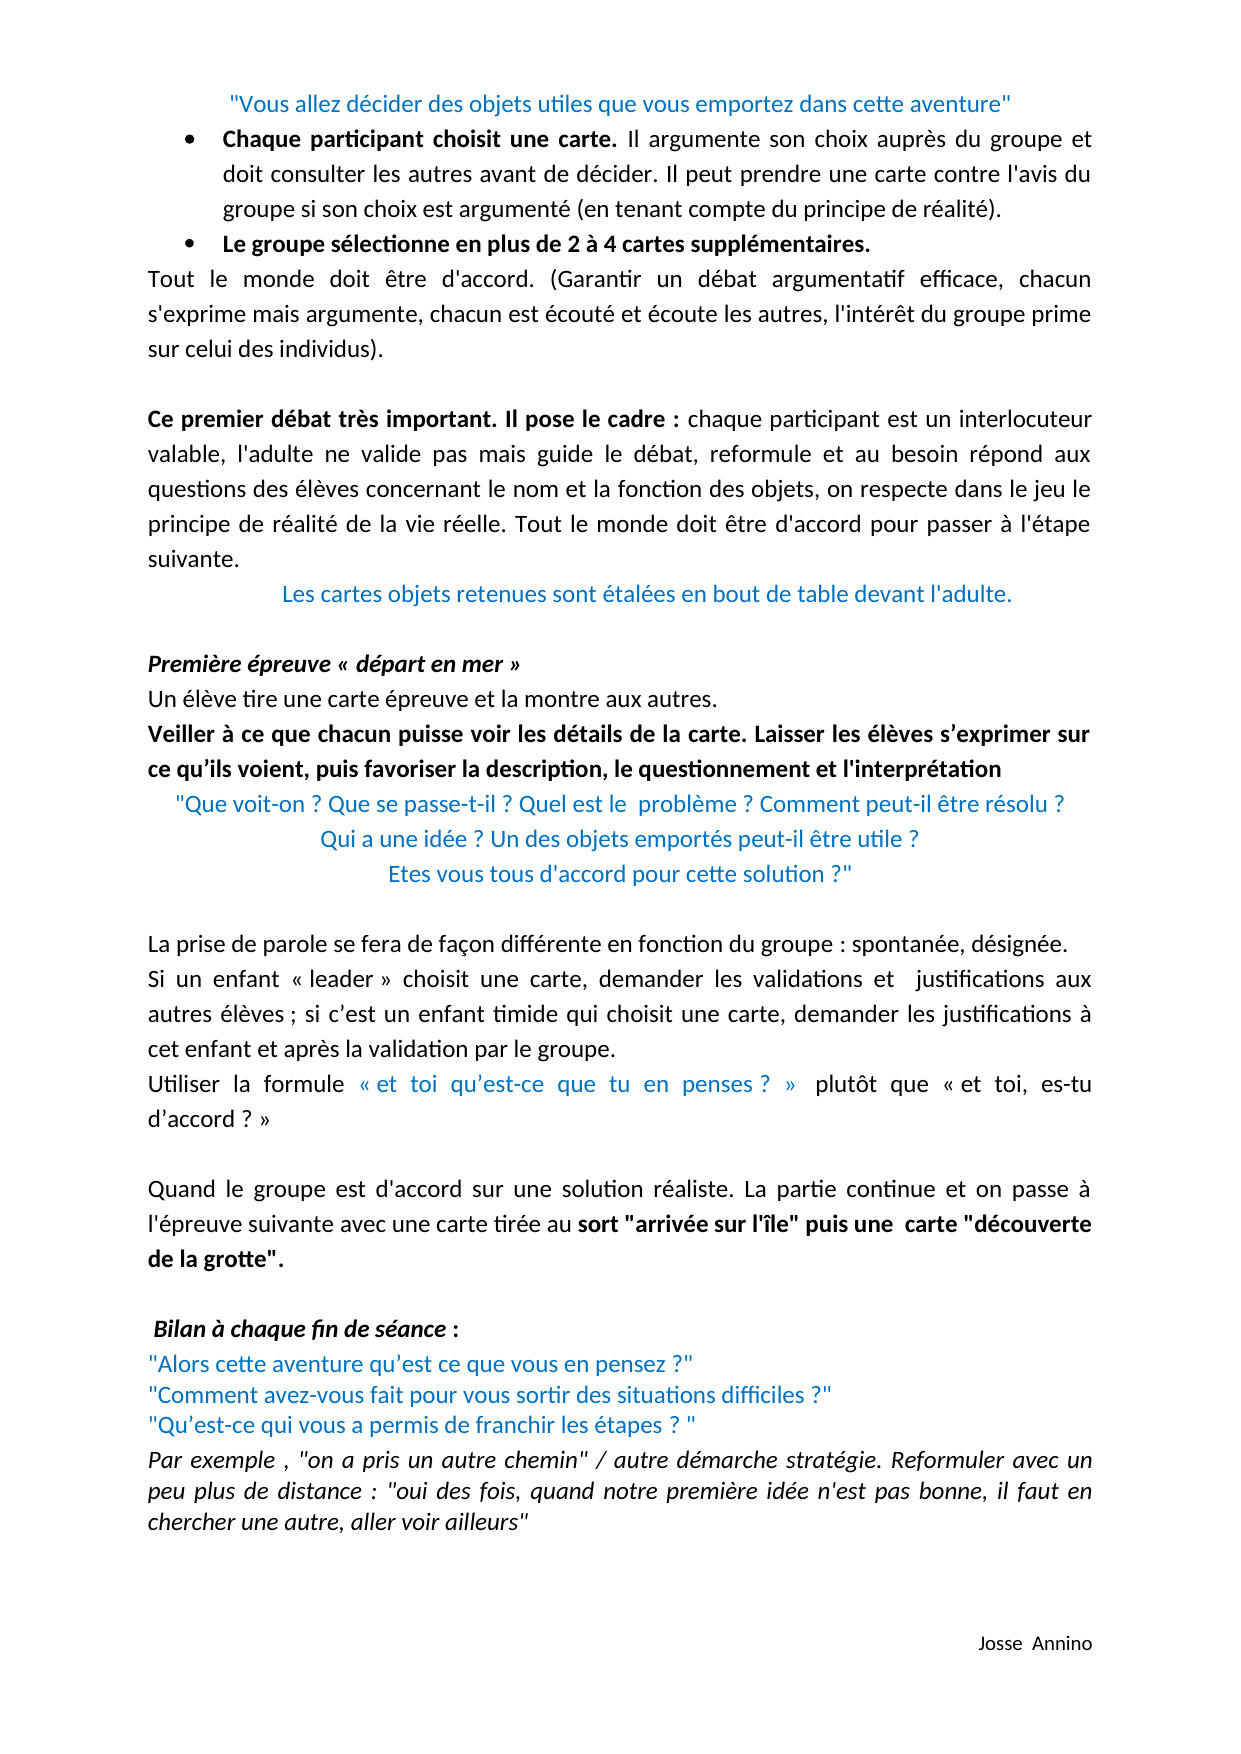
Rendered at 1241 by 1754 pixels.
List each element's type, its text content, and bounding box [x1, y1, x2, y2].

text Veiller à ce que chacun puisse voir les détails de la carte. Laisser les élèves s’exprimer sur ce qu’ils voient, puis favoriser la description, le questionnement et l'interprétation [148, 719, 1093, 784]
list Chaque participant choisit une carte. Il argumente son choix auprès du groupe et doit consulter les autres avant de décider. Il peut prendre une carte contre l'avis du groupe si son choix est argumenté (en tenant compte du principe de réalité). [185, 124, 1093, 224]
text Quand le groupe est d'accord sur une solution réaliste. La partie continue et on passe à l'épreuve suivante avec une carte tirée au sort "arrivée sur l'île" puis une carte "découverte de la grotte". [148, 1174, 1093, 1274]
text La prise de parole se fera de façon différente en fonction du groupe : spontanée, désignée. [148, 929, 1093, 959]
text Utiliser la formule « et toi qu’est-ce que tu en penses ? » plutôt que « et toi, es-tu d’accord ? » [148, 1069, 1093, 1134]
text "Alors cette aventure qu’est ce que vous en pensez ?" [148, 1349, 1093, 1379]
text "Vous allez décider des objets utiles que vous emportez dans cette aventure" [148, 89, 1093, 119]
text "Que voit-on ? Que se passe-t-il ? Quel est le problème ? Comment peut-il être résolu ? [148, 789, 1093, 819]
text Bilan à chaque fin de séance : [148, 1314, 1093, 1344]
text Les cartes objets retenues sont étalées en bout de table devant l'adulte. [148, 579, 1093, 609]
text "Comment avez-vous fait pour vous sortir des situations difficiles ?" [148, 1379, 1093, 1410]
text Ce premier débat très important. Il pose le cadre : chaque participant est un interlocuteur valable, l'adulte ne valide pas mais guide le débat, reformule et au besoin répond aux questions des élèves concernant le nom et la fonction des objets, on respecte dans le jeu le principe de réalité de la vie réelle. Tout le monde doit être d'accord pour passer à l'étape suivante. [148, 404, 1093, 574]
text "Qu’est-ce qui vous a permis de franchir les étapes ? " [148, 1410, 1093, 1440]
text Qui a une idée ? Un des objets emportés peut-il être utile ? [148, 824, 1093, 854]
text Etes vous tous d'accord pour cette solution ?" [148, 859, 1093, 889]
text Si un enfant « leader » choisit une carte, demander les validations et justifications aux autres élèves ; si c’est un enfant timide qui choisit une carte, demander les justifications à cet enfant et après la validation par le groupe. [148, 964, 1093, 1064]
text Première épreuve « départ en mer » [148, 649, 1093, 679]
list Le groupe sélectionne en plus de 2 à 4 cartes supplémentaires. [185, 229, 1093, 259]
text Un élève tire une carte épreuve et la montre aux autres. [148, 684, 1093, 714]
text Par exemple , "on a pris un autre chemin" / autre démarche stratégie. Reformuler avec un peu plus de distance : "oui des fois, quand notre première idée n'est pas bonne, il faut en chercher une autre, aller voir ailleurs" [148, 1445, 1093, 1536]
text Tout le monde doit être d'accord. (Garantir un débat argumentatif efficace, chacun s'exprime mais argumente, chacun est écouté et écoute les autres, l'intérêt du groupe prime sur celui des individus). [148, 264, 1093, 364]
